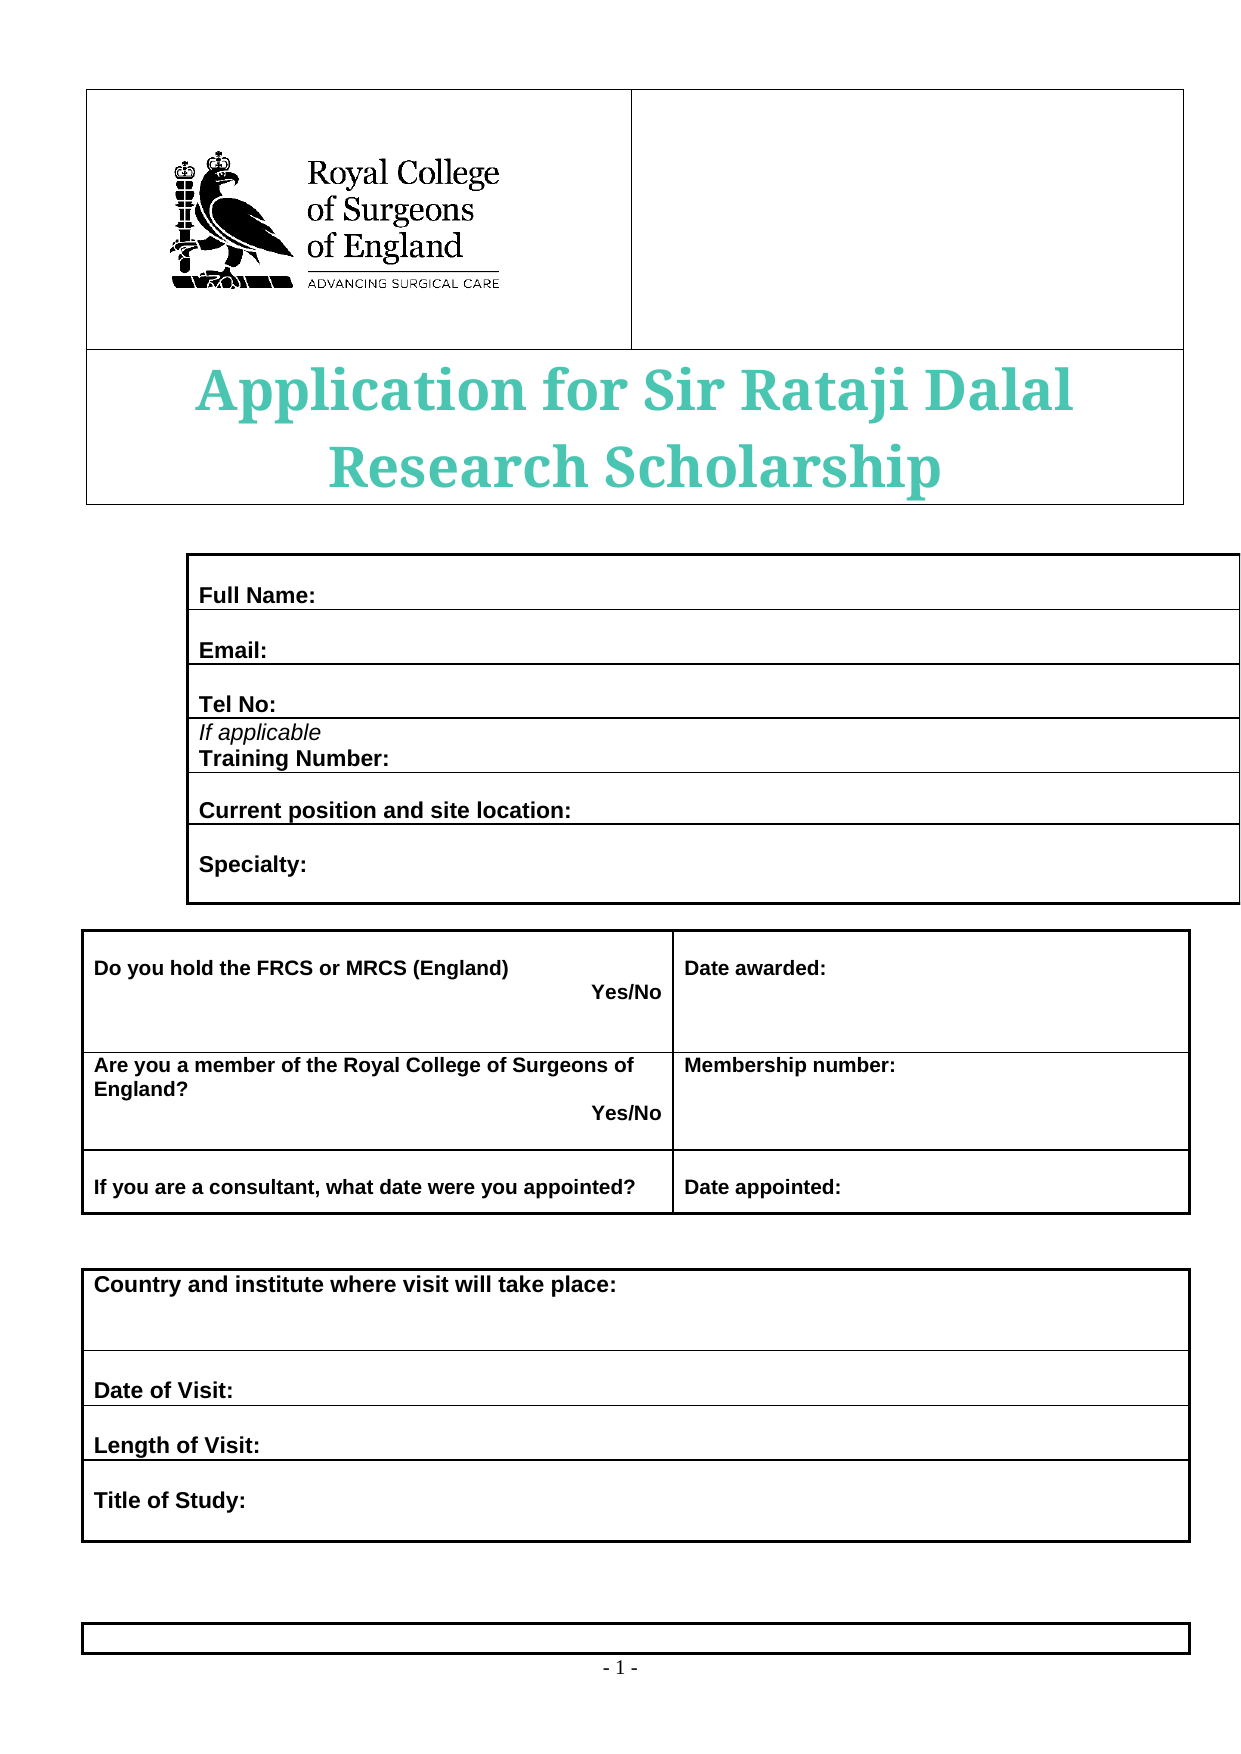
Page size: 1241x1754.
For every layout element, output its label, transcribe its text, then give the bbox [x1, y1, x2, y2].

table_header [632, 90, 1183, 349]
table_cell Current position and site location: [189, 773, 1239, 823]
picture [148, 127, 522, 311]
table_cell Tel No: [189, 665, 1239, 717]
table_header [84, 1625, 1188, 1652]
table_cell If you are a consultant, what date were you appointed? [84, 1151, 672, 1212]
table_cell Length of Visit: [84, 1406, 1188, 1459]
table_header Full Name: [189, 556, 1239, 609]
table_cell Specialty: [189, 825, 1239, 902]
table_cell Application for Sir Rataji Dalal Research Scholarship [87, 350, 1183, 504]
table_header [87, 90, 631, 349]
table_header Country and institute where visit will take place: [84, 1271, 1188, 1349]
table_cell If applicable Training Number: [189, 719, 1239, 771]
table_cell Title of Study: [84, 1461, 1188, 1540]
table_cell Membership number: [674, 1053, 1188, 1149]
table_cell Are you a member of the Royal College of Surgeons of England? Yes/No [84, 1053, 672, 1149]
table_cell Date of Visit: [84, 1351, 1188, 1404]
table_cell Email: [189, 610, 1239, 663]
table_header Do you hold the FRCS or MRCS (England) Yes/No [84, 932, 672, 1052]
table_header Date awarded: [674, 932, 1188, 1052]
table_cell Date appointed: [674, 1151, 1188, 1212]
